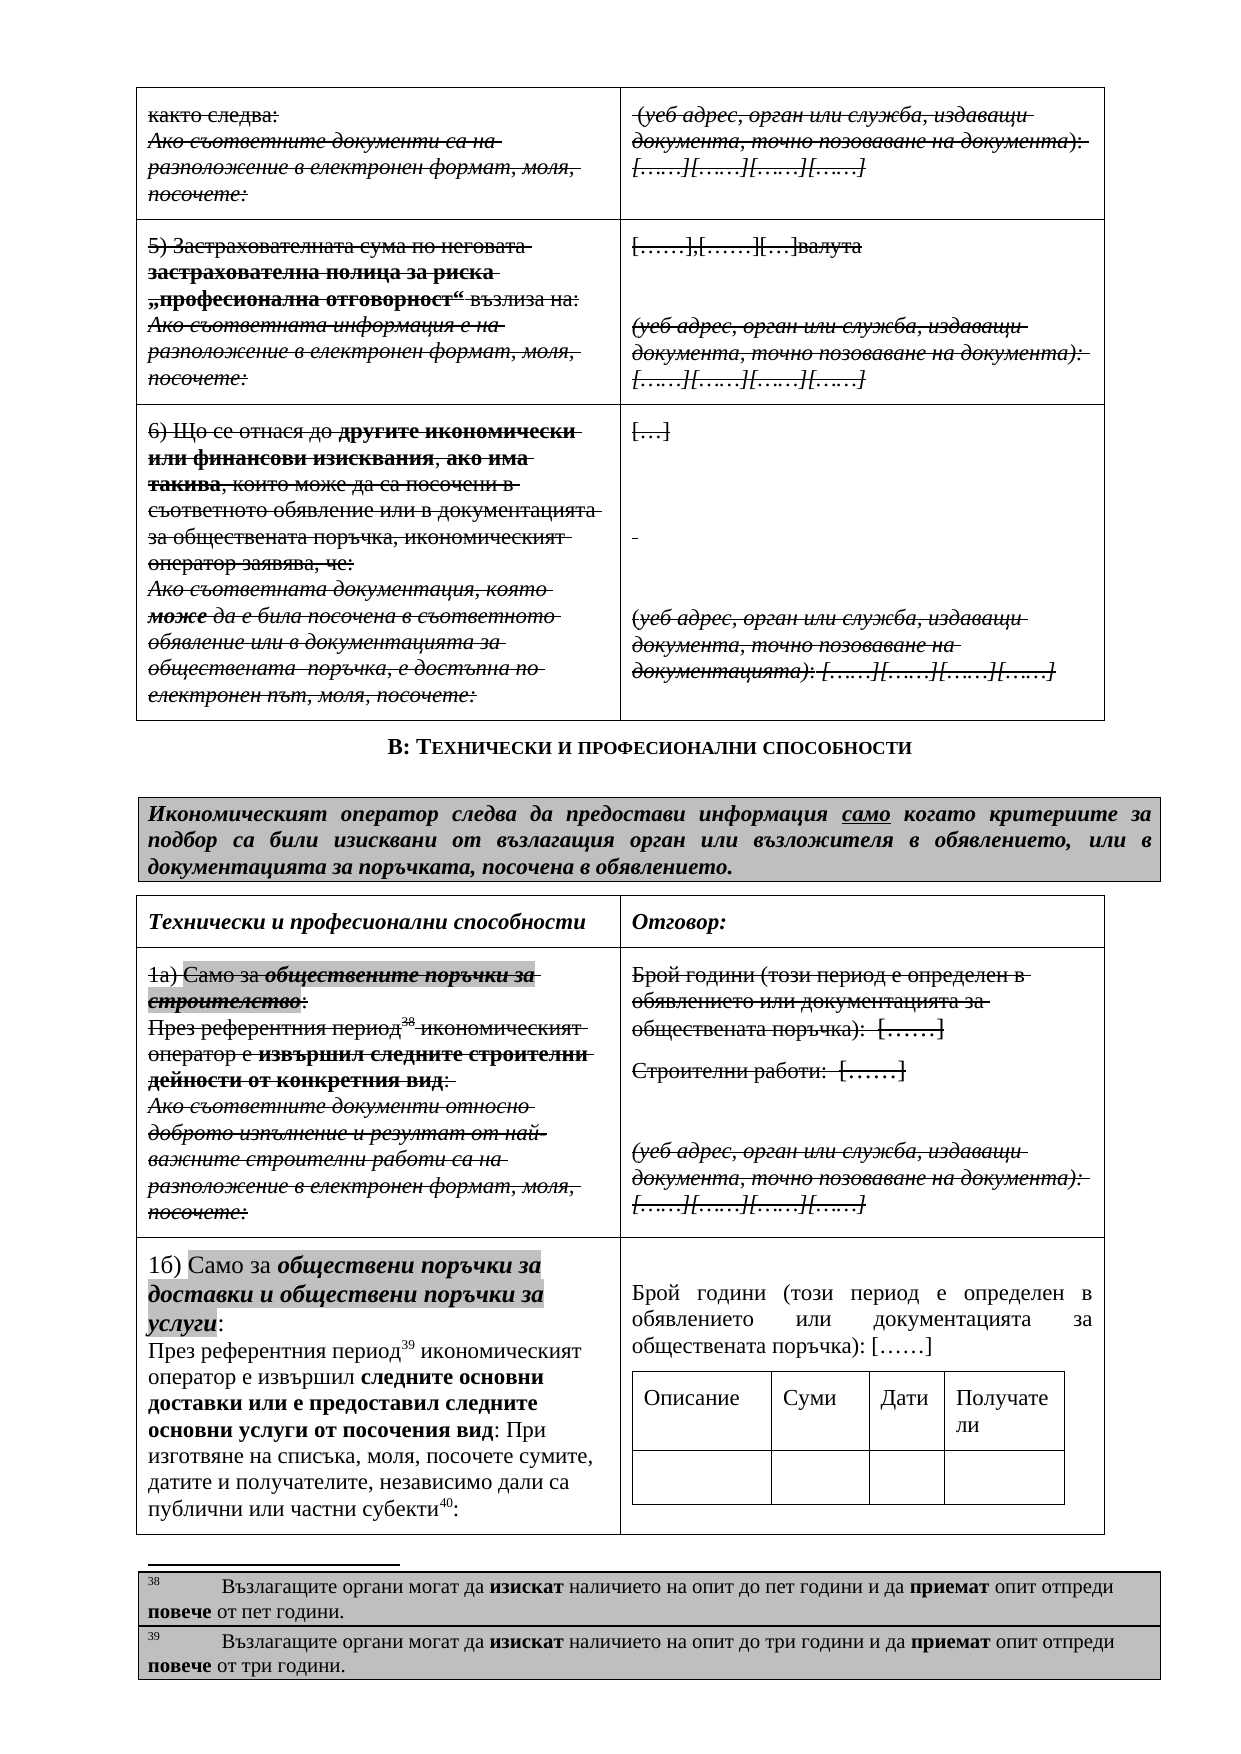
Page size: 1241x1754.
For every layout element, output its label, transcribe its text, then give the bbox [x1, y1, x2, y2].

table_cell 5) Застрахователната сума по неговата застрахователна полица за риска „професионална отговорност“ възлиза на: Ако съответната информация е на разположение в електронен формат, моля, посочете: [137, 220, 620, 404]
table_cell 1б) Само за обществени поръчки за доставки и обществени поръчки за услуги: През референтния период икономическият оператор е извършил следните основни доставки или е предоставил следните основни услуги от посочения вид: При изготвяне на списъка, моля, посочете сумите, датите и получателите, независимо дали са публични или частни субекти: [137, 1238, 620, 1534]
table_header Технически и професионални способности [137, 896, 620, 947]
text Икономическият оператор следва да предостави информация само когато критериите за подбор са били изисквани от възлагащия орган или възложителя в обявлението, или в документацията за поръчката, посочена в обявлението. [139, 798, 1160, 881]
table_header Отговор: [621, 896, 1104, 947]
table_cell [621, 88, 1104, 218]
text В: Технически и професионални способности [148, 733, 1152, 759]
table_cell Брой години (този период е определен в обявлението или документацията за обществената поръчка): [……] [621, 1238, 1104, 1534]
table_cell [……],[……][…]валута (уеб адрес, орган или служба, издаващи документа, точно позоваване на документа): [……][……][……][……] [621, 220, 1104, 404]
table_cell […] (уеб адрес, орган или служба, издаващи документа, точно позоваване на документацията): [……][……][……][……] [621, 405, 1104, 720]
table_cell 6) Що се отнася до другите икономически или финансови изисквания, ако има такива, които може да са посочени в съответното обявление или в документацията за обществената поръчка, икономическият оператор заявява, че: Ако съответната документация, която може да е била посочена в съответното обявление или в документацията за обществената поръчка, е достъпна по електронен път, моля, посочете: [137, 405, 620, 720]
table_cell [137, 88, 620, 218]
table_cell Брой години (този период е определен в обявлението или документацията за обществената поръчка): [……] Строителни работи: [……] (уеб адрес, орган или служба, издаващи документа, точно позоваване на документа): [……][……][……][……] [621, 948, 1104, 1237]
table_cell 1а) Само за обществените поръчки за строителство: През референтния период икономическият оператор е извършил следните строителни дейности от конкретния вид: Ако съответните документи относно доброто изпълнение и резултат от най-важните строителни работи са на разположение в електронен формат, моля, посочете: [137, 948, 620, 1237]
